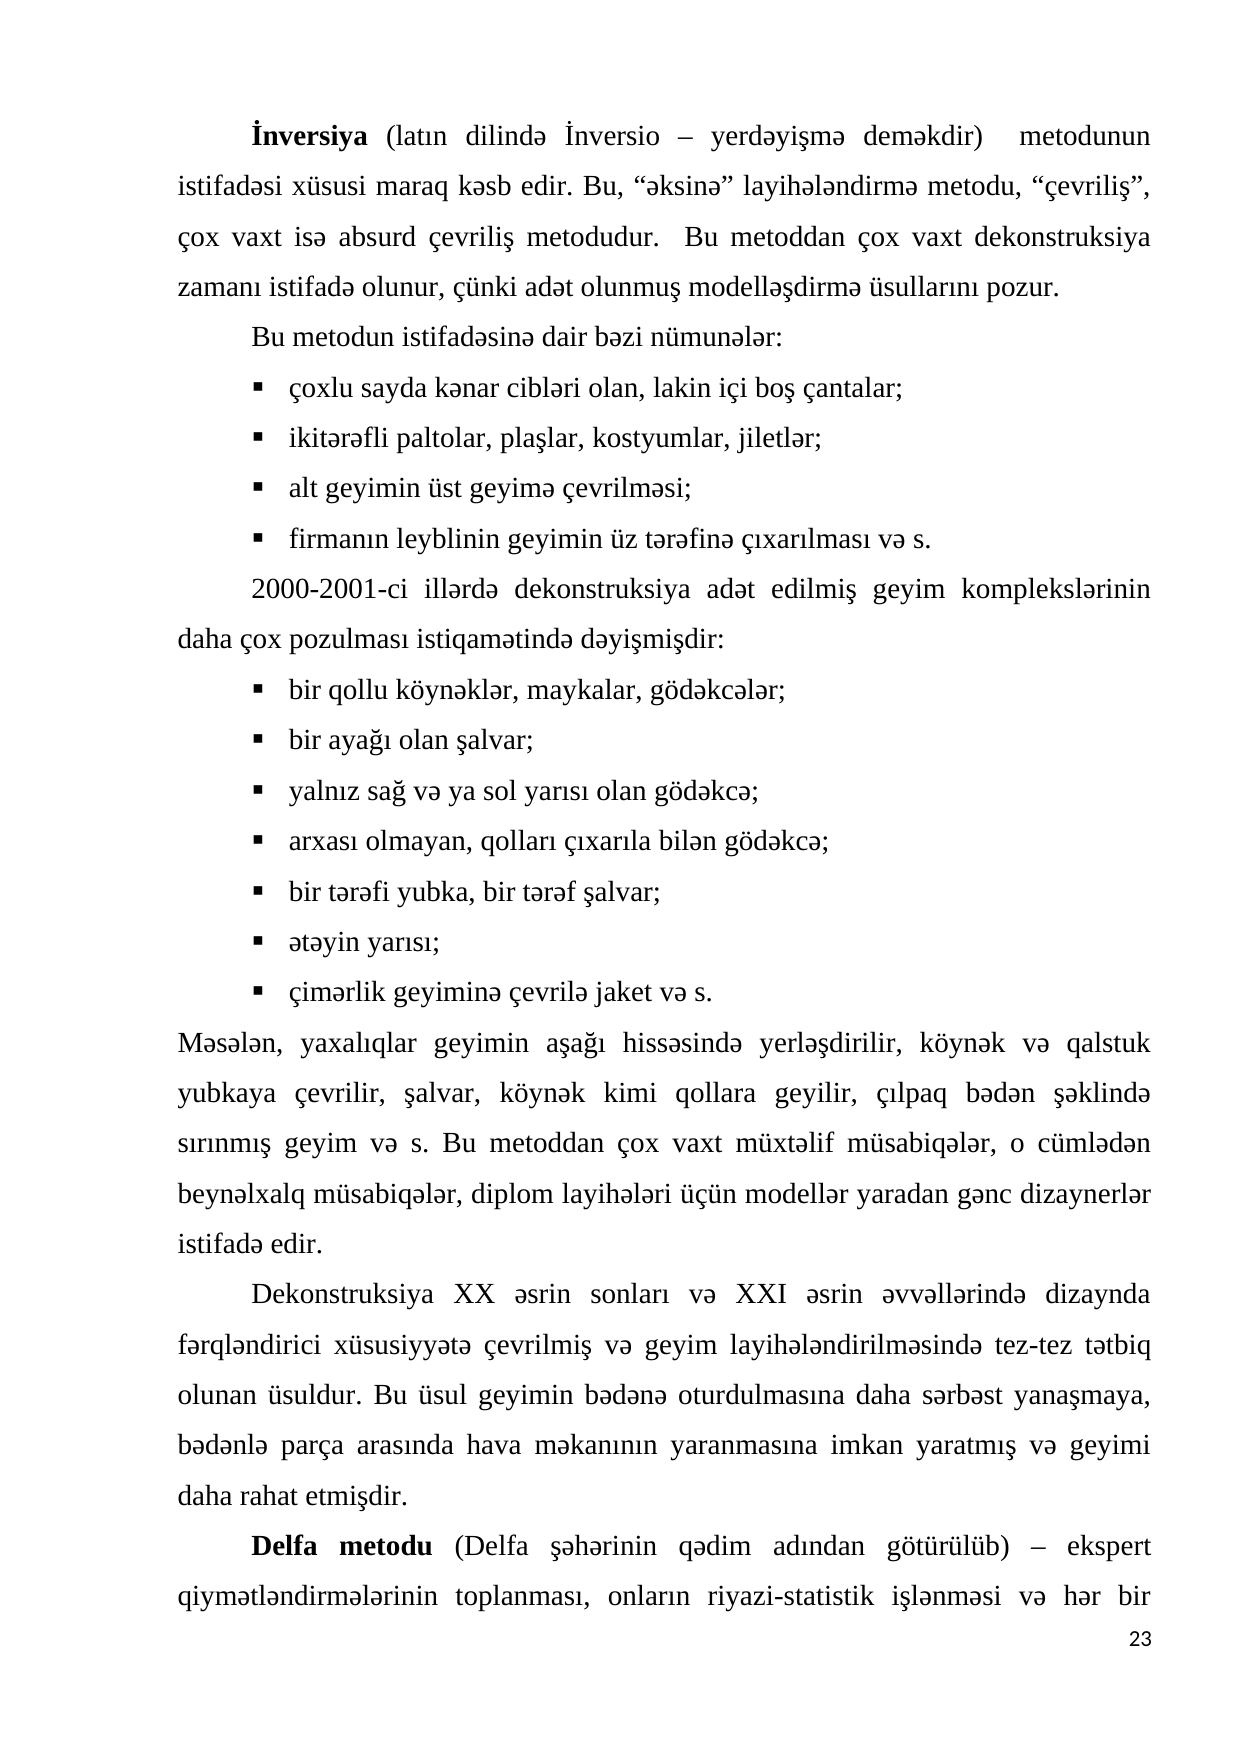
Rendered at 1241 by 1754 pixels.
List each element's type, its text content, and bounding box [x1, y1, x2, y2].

list çimərlik geyiminə çevrilə jaket və s. [251, 974, 1152, 1008]
text Məsələn, yaxalıqlar geyimin aşağı hissəsində yerləşdirilir, köynək və qalstuk yubkaya çevrilir, şalvar, köynək kimi qollara geyilir, çılpaq bədən şəklində sırınmış geyim və s. Bu metoddan çox vaxt müxtəlif müsabiqələr, o cümlədən beynəlxalq müsabiqələr, diplom layihələri üçün modellər yaradan gənc dizaynerlər istifadə edir. [177, 1025, 1152, 1260]
text İnversiya (latın dilində İnversio – yerdəyişmə deməkdir) metodunun istifadəsi xüsusi maraq kəsb edir. Bu, “əksinə” layihələndirmə metodu, “çevriliş”, çox vaxt isə absurd çevriliş metodudur. Bu metoddan çox vaxt dekonstruksiya zamanı istifadə olunur, çünki adət olunmuş modelləşdirmə üsullarını pozur. [177, 118, 1152, 303]
list yalnız sağ və ya sol yarısı olan gödəkcə; [251, 773, 1152, 806]
list arxası olmayan, qolları çıxarıla bilən gödəkcə; [251, 823, 1152, 857]
list ətəyin yarısı; [251, 924, 1152, 958]
list bir qollu köynəklər, maykalar, gödəkcələr; [251, 672, 1152, 706]
list firmanın leyblinin geyimin üz tərəfinə çıxarılması və s. [251, 521, 1152, 554]
list bir tərəfi yubka, bir tərəf şalvar; [251, 874, 1152, 907]
text 2000-2001-ci illərdə dekonstruksiya adət edilmiş geyim komplekslərinin daha çox pozulması istiqamətində dəyişmişdir: [177, 571, 1152, 655]
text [177, 1528, 1152, 1612]
text Dekonstruksiya XX əsrin sonları və XXI əsrin əvvəllərində dizaynda fərqləndirici xüsusiyyətə çevrilmiş və geyim layihələndirilməsində tez-tez tətbiq olunan üsuldur. Bu üsul geyimin bədənə oturdulmasına daha sərbəst yanaşmaya, bədənlə parça arasında hava məkanının yaranmasına imkan yaratmış və geyimi daha rahat etmişdir. [177, 1276, 1152, 1511]
list ikitərəfli paltolar, plaşlar, kostyumlar, jiletlər; [251, 420, 1152, 454]
list alt geyimin üst geyimə çevrilməsi; [251, 471, 1152, 504]
list çoxlu sayda kənar cibləri olan, lakin içi boş çantalar; [251, 370, 1152, 403]
list bir ayağı olan şalvar; [251, 722, 1152, 756]
text Bu metodun istifadəsinə dair bəzi nümunələr: [177, 319, 1152, 353]
